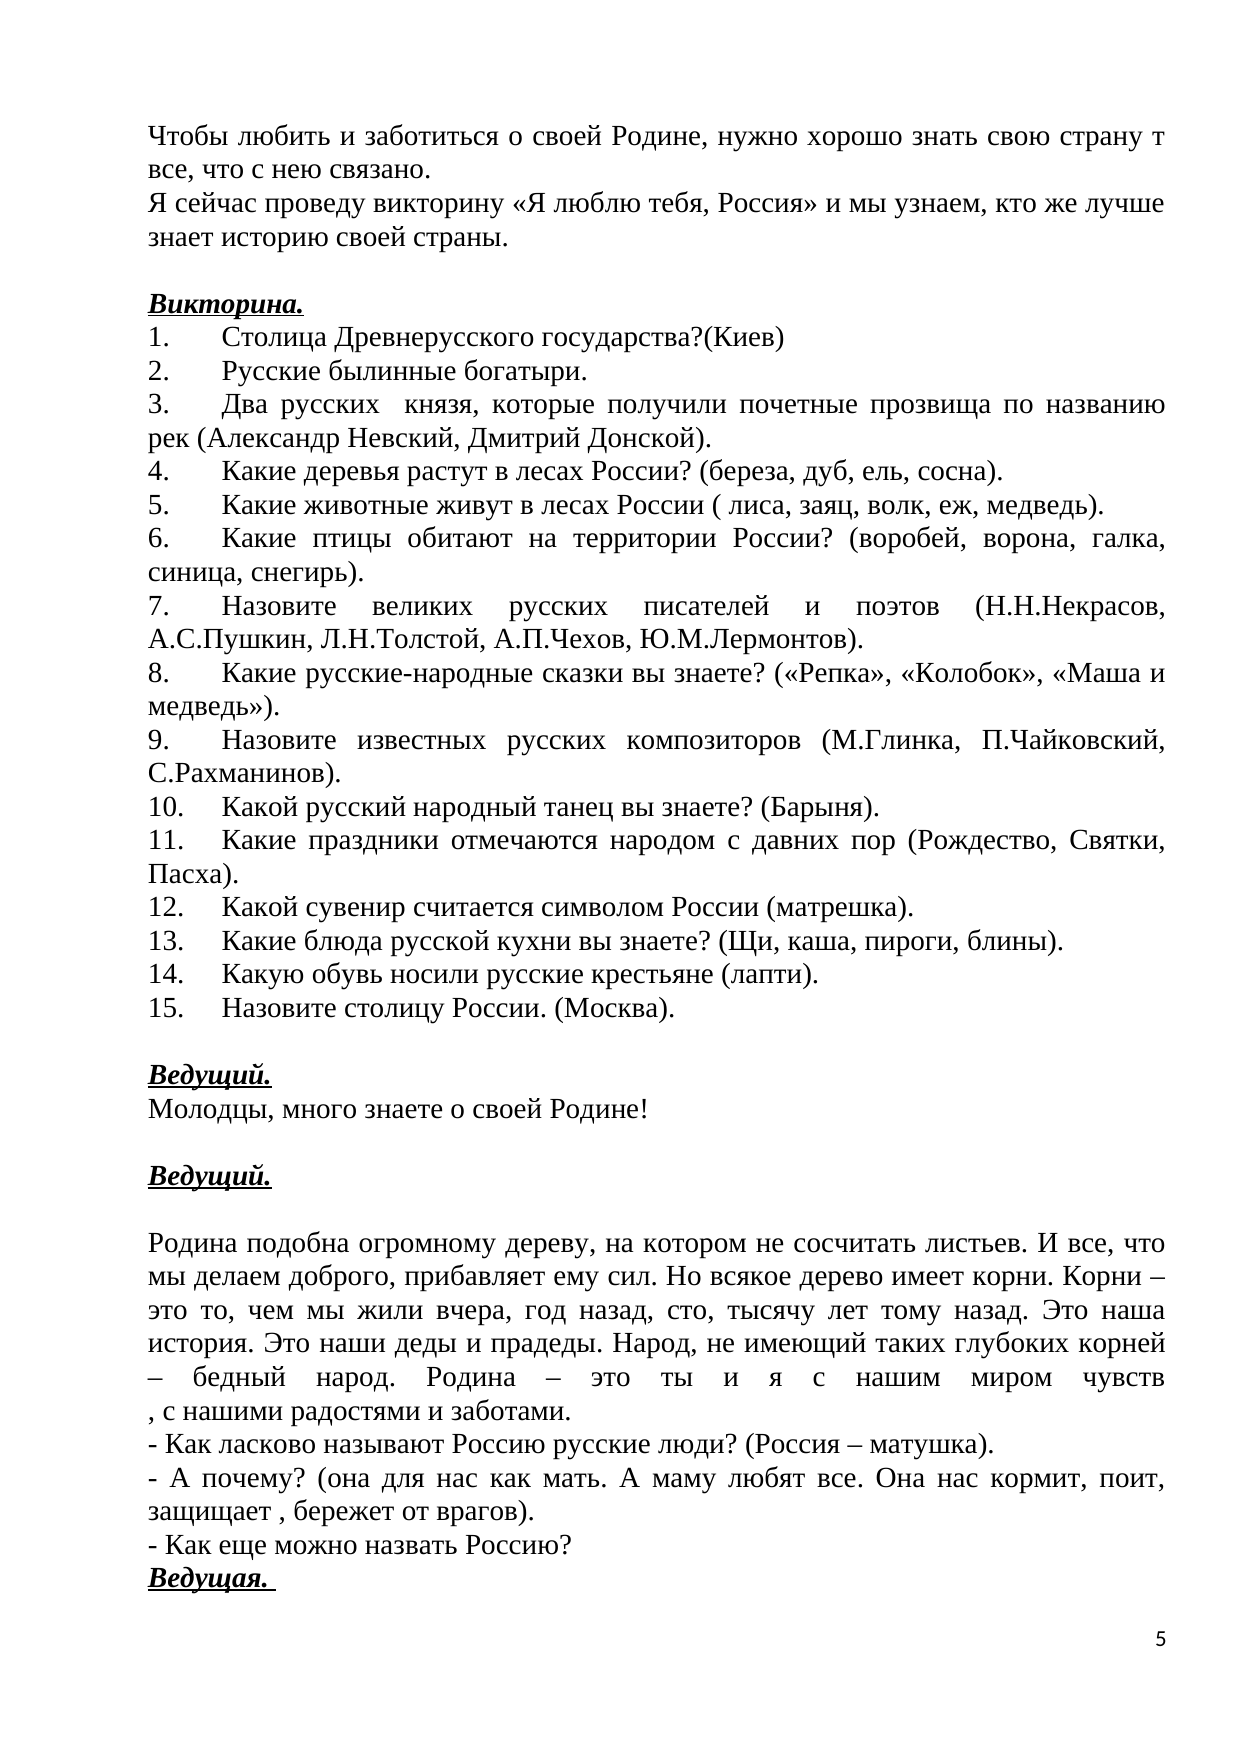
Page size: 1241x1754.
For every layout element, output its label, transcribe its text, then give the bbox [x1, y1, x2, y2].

list Родина подобна огромному дереву, на котором не сосчитать листьев. И все, что мы делаем доброго, прибавляет ему сил. Но всякое дерево имеет корни. Корни – это то, чем мы жили вчера, год назад, сто, тысячу лет тому назад. Это наша история. Это наши деды и прадеды. Народ, не имеющий таких глубоких корней – бедный народ. Родина – это ты и я с нашим миром чувств , с нашими радостями и заботами. [148, 1225, 1167, 1426]
list Какие русские-народные сказки вы знаете? («Репка», «Колобок», «Маша и медведь»). [148, 655, 1167, 722]
list Назовите великих русских писателей и поэтов (Н.Н.Некрасов, А.С.Пушкин, Л.Н.Толстой, А.П.Чехов, Ю.М.Лермонтов). [148, 588, 1167, 655]
list Русские былинные богатыри. [148, 353, 1167, 386]
list Молодцы, много знаете о своей Родине! [148, 1091, 1167, 1124]
list Назовите известных русских композиторов (М.Глинка, П.Чайковский, С.Рахманинов). [148, 722, 1167, 789]
list Какие животные живут в лесах России ( лиса, заяц, волк, еж, медведь). [148, 487, 1167, 521]
list - А почему? (она для нас как мать. А маму любят все. Она нас кормит, поит, защищает , бережет от врагов). [148, 1460, 1167, 1527]
list Ведущий. [148, 1158, 1167, 1191]
list - Как ласково называют Россию русские люди? (Россия – матушка). [148, 1426, 1167, 1460]
text Викторина. [148, 286, 1167, 319]
text Чтобы любить и заботиться о своей Родине, нужно хорошо знать свою страну т все, что с нею связано. [148, 118, 1167, 185]
list - Как еще можно назвать Россию? [148, 1527, 1167, 1560]
list Какой русский народный танец вы знаете? (Барыня). [148, 789, 1167, 822]
list Какие праздники отмечаются народом с давних пор (Рождество, Святки, Пасха). [148, 822, 1167, 889]
list Столица Древнерусского государства?(Киев) [148, 319, 1167, 353]
list Какие птицы обитают на территории России? (воробей, ворона, галка, синица, снегирь). [148, 521, 1167, 588]
text Я сейчас проведу викторину «Я люблю тебя, Россия» и мы узнаем, кто же лучше знает историю своей страны. [148, 185, 1167, 252]
list Какие деревья растут в лесах России? (береза, дуб, ель, сосна). [148, 453, 1167, 487]
list Какую обувь носили русские крестьяне (лапти). [148, 957, 1167, 990]
list Ведущий. [148, 1057, 1167, 1091]
list Какой сувенир считается символом России (матрешка). [148, 889, 1167, 923]
list Ведущая. [148, 1560, 1167, 1594]
list Два русских князя, которые получили почетные прозвища по названию рек (Александр Невский, Дмитрий Донской). [148, 386, 1167, 453]
list Какие блюда русской кухни вы знаете? (Щи, каша, пироги, блины). [148, 923, 1167, 957]
list Назовите столицу России. (Москва). [148, 990, 1167, 1024]
